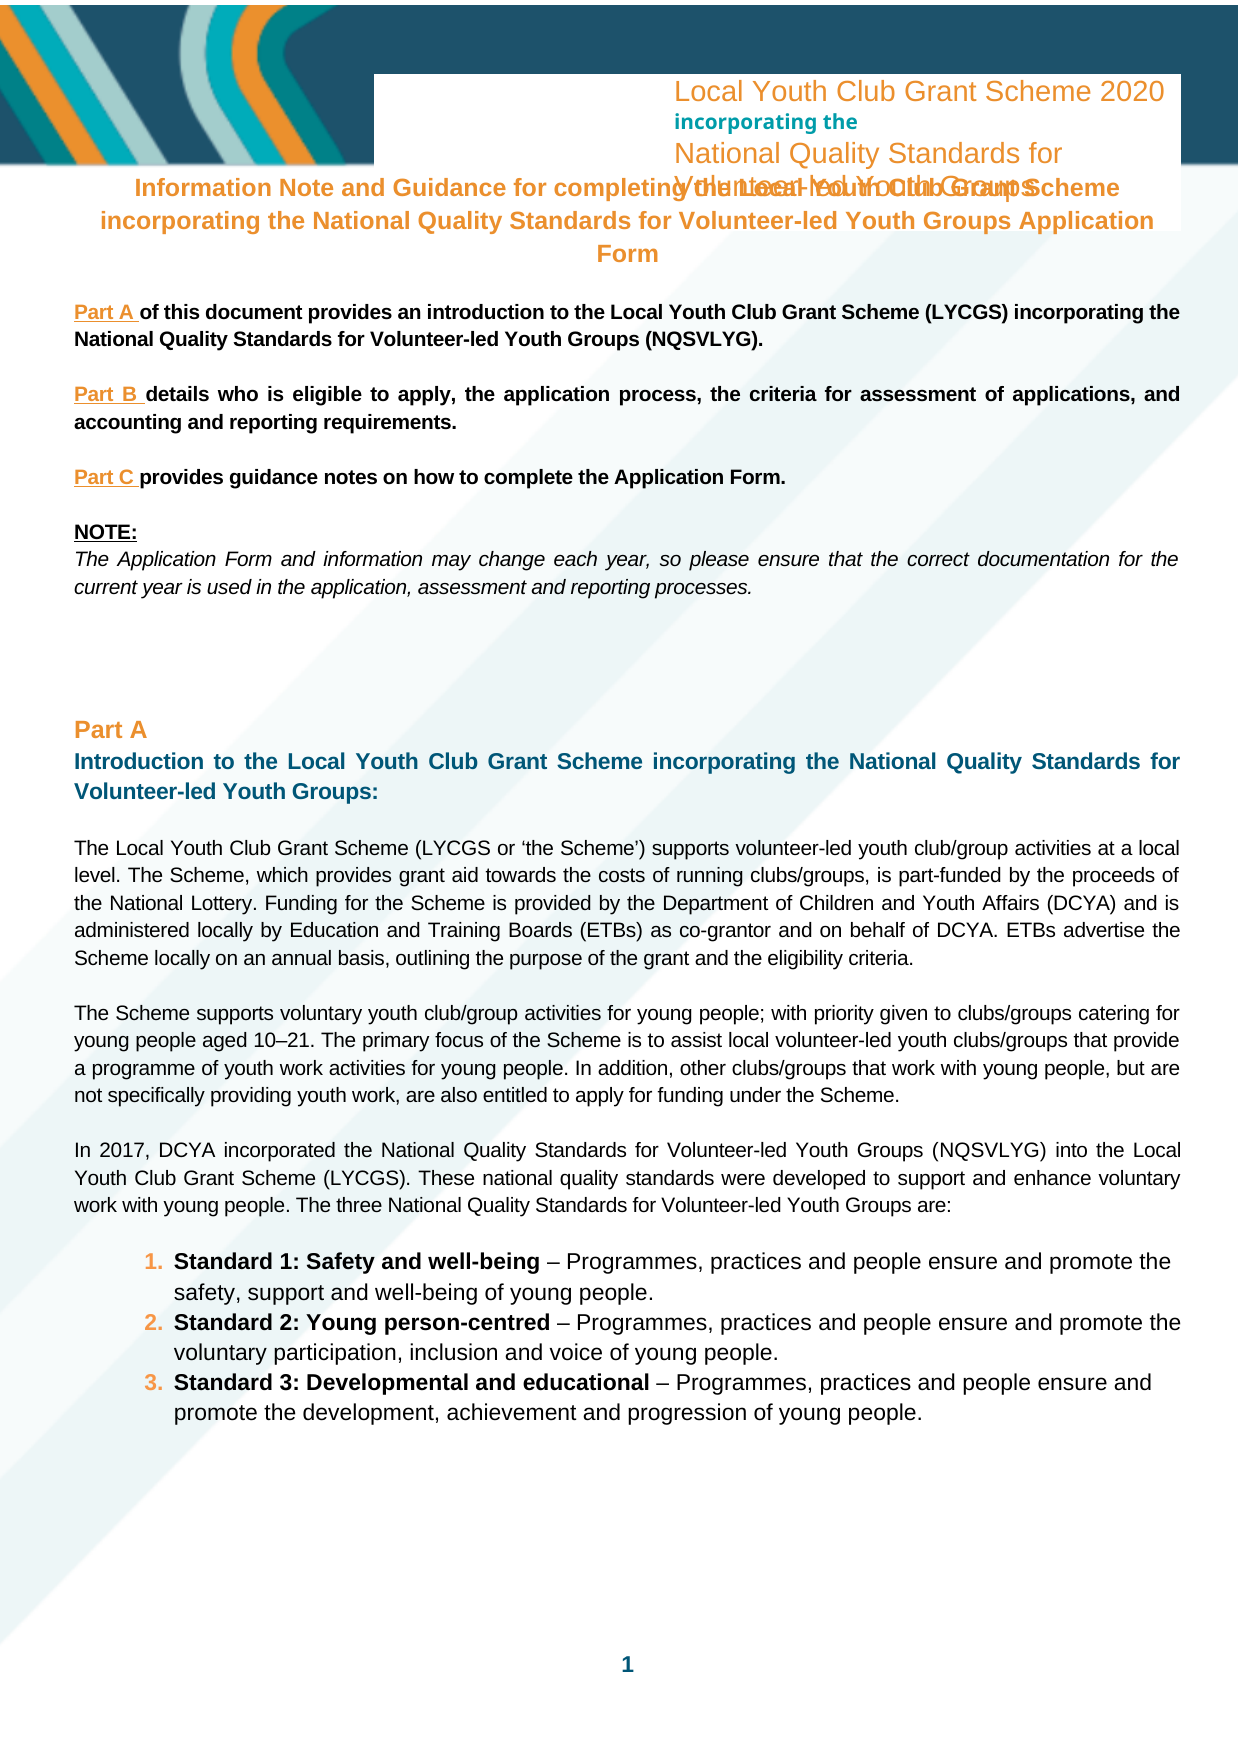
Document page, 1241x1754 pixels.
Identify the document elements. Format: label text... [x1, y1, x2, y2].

text In 2017, DCYA incorporated the National Quality Standards for Volunteer-led Youth Groups (NQSVLYG) into the Local Youth Club Grant Scheme (LYCGS). These national quality standards were developed to support and enhance voluntary work with young people. The three National Quality Standards for Volunteer-led Youth Groups are: [74, 1138, 1181, 1217]
text Part B details who is eligible to apply, the application process, the criteria for assessment of applications, and accounting and reporting requirements. [74, 382, 1181, 434]
text Part C provides guidance notes on how to complete the Application Form. [74, 465, 1181, 489]
text Information Note and Guidance for completing the Local Youth Club Grant Scheme incorporating the National Quality Standards for Volunteer-led Youth Groups Application Form [74, 173, 1181, 267]
list Standard 1: Safety and well-being – Programmes, practices and people ensure and promote the safety, support and well-being of young people. [144, 1248, 1192, 1305]
picture [0, 5, 1238, 1754]
list Standard 2: Young person-centred – Programmes, practices and people ensure and promote the voluntary participation, inclusion and voice of young people. [144, 1309, 1192, 1365]
text The Application Form and information may change each year, so please ensure that the correct documentation for the current year is used in the application, assessment and reporting processes. [74, 547, 1181, 599]
text Part A of this document provides an introduction to the Local Youth Club Grant Scheme (LYCGS) incorporating the National Quality Standards for Volunteer-led Youth Groups (NQSVLYG). [74, 300, 1181, 351]
list Standard 3: Developmental and educational – Programmes, practices and people ensure and promote the development, achievement and progression of young people. [144, 1369, 1192, 1426]
text NOTE: [74, 520, 1181, 544]
text The Scheme supports voluntary youth club/group activities for young people; with priority given to clubs/groups catering for young people aged 10–21. The primary focus of the Scheme is to assist local volunteer-led youth clubs/groups that provide a programme of youth work activities for young people. In addition, other clubs/groups that work with young people, but are not specifically providing youth work, are also entitled to apply for funding under the Scheme. [74, 1001, 1181, 1107]
text Part A [74, 715, 1181, 743]
text Introduction to the Local Youth Club Grant Scheme incorporating the National Quality Standards for Volunteer-led Youth Groups: [74, 748, 1181, 804]
text The Local Youth Club Grant Scheme (LYCGS or ‘the Scheme’) supports volunteer-led youth club/group activities at a local level. The Scheme, which provides grant aid towards the costs of running clubs/groups, is part-funded by the proceeds of the National Lottery. Funding for the Scheme is provided by the Department of Children and Youth Affairs (DCYA) and is administered locally by Education and Training Boards (ETBs) as co-grantor and on behalf of DCYA. ETBs advertise the Scheme locally on an annual basis, outlining the purpose of the grant and the eligibility criteria. [74, 836, 1181, 969]
